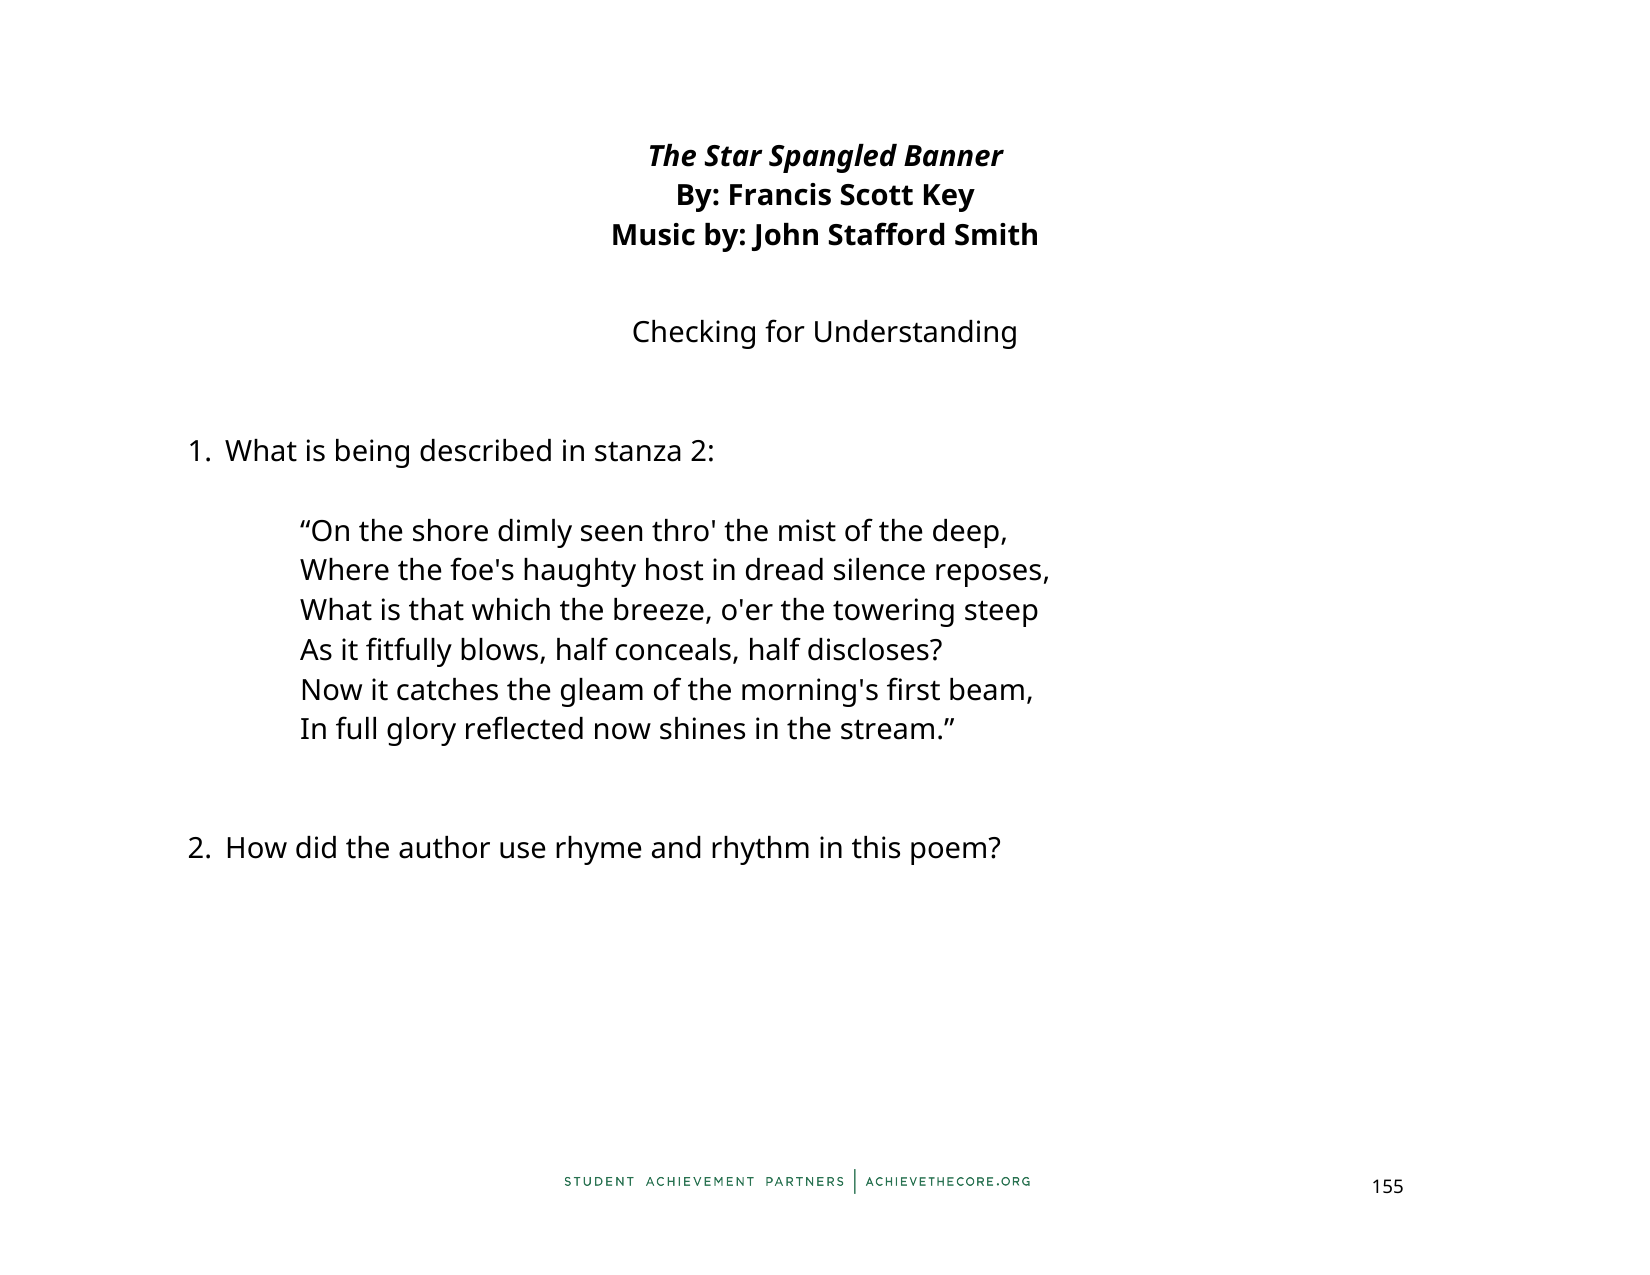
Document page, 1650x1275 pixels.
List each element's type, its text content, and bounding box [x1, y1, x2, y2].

list What is being described in stanza 2: [187, 431, 1500, 470]
text Checking for Understanding [150, 312, 1500, 351]
picture [564, 1169, 1030, 1194]
list How did the author use rhyme and rhythm in this poem? [187, 827, 1500, 867]
text The Star Spangled Banner [150, 135, 1500, 175]
text “On the shore dimly seen thro' the mist of the deep, Where the foe's haughty host in dread silence reposes, What is that which the breeze, o'er the towering steep As it fitfully blows, half conceals, half discloses? Now it catches the gleam of the morning's first beam, In full glory reflected now shines in the stream.” [300, 510, 1500, 748]
text By: Francis Scott Key [150, 175, 1500, 214]
text Music by: John Stafford Smith [150, 214, 1500, 254]
